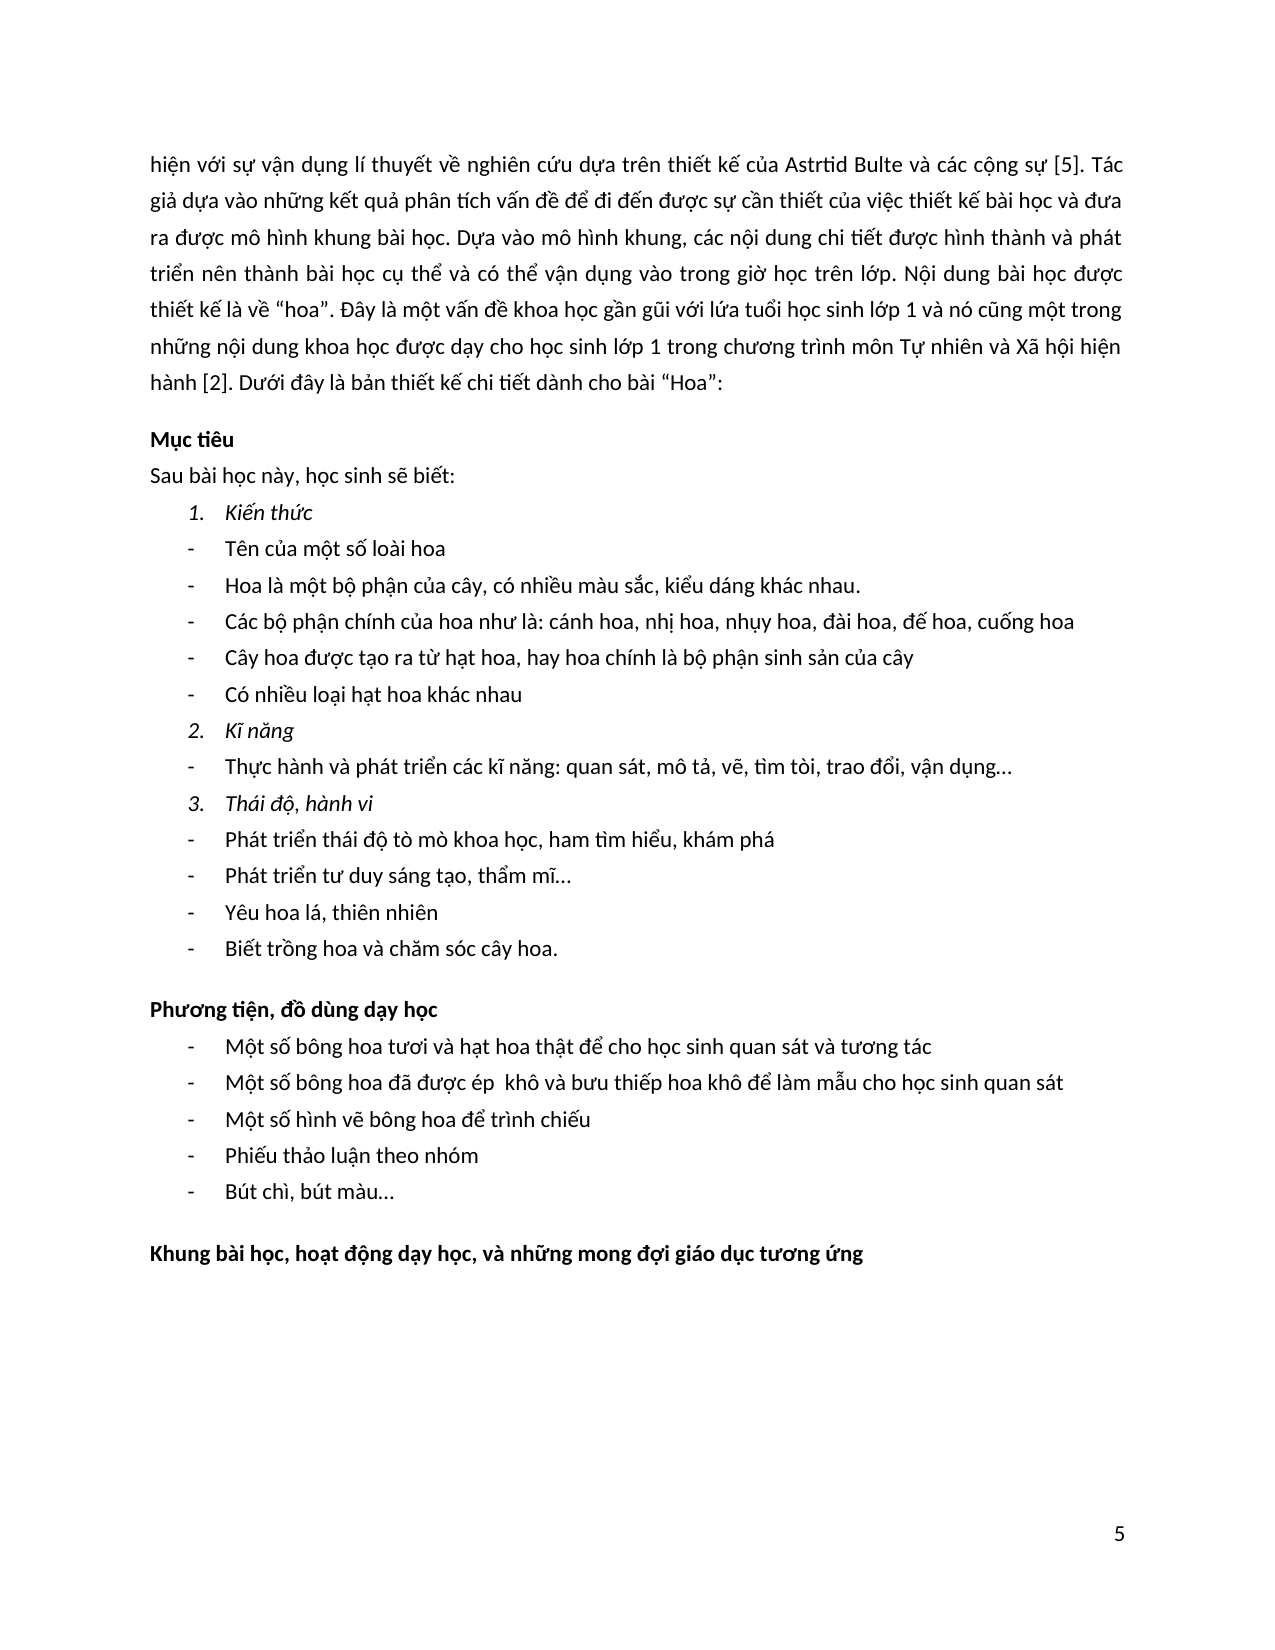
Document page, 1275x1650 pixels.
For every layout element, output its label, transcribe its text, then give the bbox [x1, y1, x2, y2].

list Một số bông hoa đã được ép khô và bưu thiếp hoa khô để làm mẫu cho học sinh quan sát [187, 1068, 1125, 1096]
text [150, 150, 1125, 396]
text Phương tiện, đồ dùng dạy học [150, 996, 1125, 1024]
list Bút chì, bút màu… [187, 1177, 1125, 1205]
list Hoa là một bộ phận của cây, có nhiều màu sắc, kiểu dáng khác nhau. [187, 571, 1125, 599]
list Phát triển thái độ tò mò khoa học, ham tìm hiểu, khám phá [187, 825, 1125, 853]
list Yêu hoa lá, thiên nhiên [187, 898, 1125, 926]
text Mục tiêu [150, 425, 1125, 453]
list Tên của một số loài hoa [187, 534, 1125, 562]
list Thái độ, hành vi [187, 789, 1125, 817]
list Có nhiều loại hạt hoa khác nhau [187, 680, 1125, 708]
list Phát triển tư duy sáng tạo, thẩm mĩ… [187, 862, 1125, 889]
list Cây hoa được tạo ra từ hạt hoa, hay hoa chính là bộ phận sinh sản của cây [187, 643, 1125, 671]
list Phiếu thảo luận theo nhóm [187, 1141, 1125, 1169]
list Thực hành và phát triển các kĩ năng: quan sát, mô tả, vẽ, tìm tòi, trao đổi, vận dụng… [187, 752, 1125, 781]
list Các bộ phận chính của hoa như là: cánh hoa, nhị hoa, nhụy hoa, đài hoa, đế hoa, cuống hoa [187, 607, 1125, 635]
list Một số hình vẽ bông hoa để trình chiếu [187, 1105, 1125, 1133]
list Kĩ năng [187, 716, 1125, 744]
list Biết trồng hoa và chăm sóc cây hoa. [187, 934, 1125, 962]
list Kiến thức [187, 498, 1125, 526]
text Sau bài học này, học sinh sẽ biết: [150, 462, 1125, 490]
text Khung bài học, hoạt động dạy học, và những mong đợi giáo dục tương ứng [150, 1239, 1125, 1267]
list Một số bông hoa tươi và hạt hoa thật để cho học sinh quan sát và tương tác [187, 1032, 1125, 1060]
